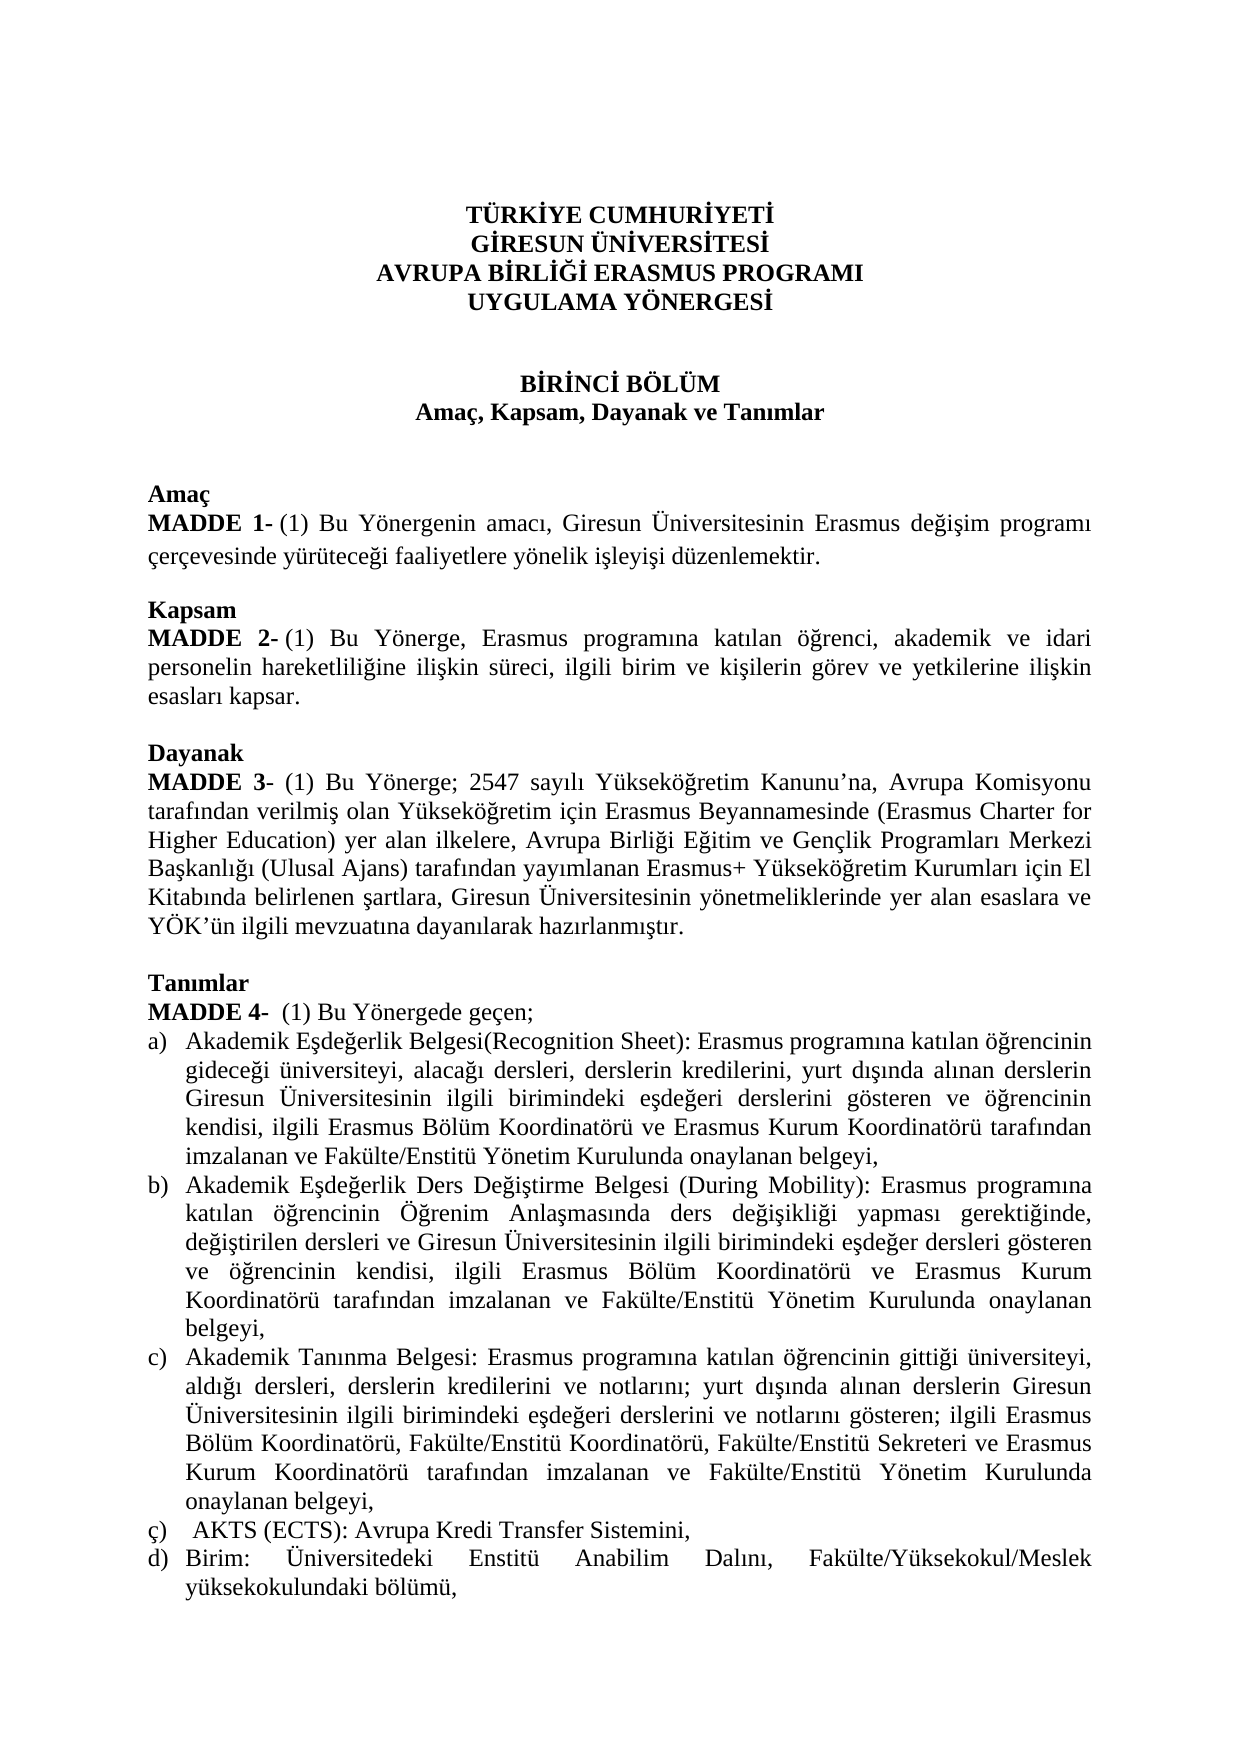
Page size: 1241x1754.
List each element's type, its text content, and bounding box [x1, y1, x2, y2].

text GİRESUN ÜNİVERSİTESİ [148, 229, 1093, 258]
text MADDE 3- (1) Bu Yönerge; 2547 sayılı Yükseköğretim Kanunu’na, Avrupa Komisyonu tarafından verilmiş olan Yükseköğretim için Erasmus Beyannamesinde (Erasmus Charter for Higher Education) yer alan ilkelere, Avrupa Birliği Eğitim ve Gençlik Programları Merkezi Başkanlığı (Ulusal Ajans) tarafından yayımlanan Erasmus+ Yükseköğretim Kurumları için El Kitabında belirlenen şartlara, Giresun Üniversitesinin yönetmeliklerinde yer alan esaslara ve YÖK’ün ilgili mevzuatına dayanılarak hazırlanmıştır. [148, 767, 1093, 940]
text AVRUPA BİRLİĞİ ERASMUS PROGRAMI [148, 258, 1093, 287]
list Akademik Tanınma Belgesi: Erasmus programına katılan öğrencinin gittiği üniversiteyi, aldığı dersleri, derslerin kredilerini ve notlarını; yurt dışında alınan derslerin Giresun Üniversitesinin ilgili birimindeki eşdeğeri derslerini ve notlarını gösteren; ilgili Erasmus Bölüm Koordinatörü, Fakülte/Enstitü Koordinatörü, Fakülte/Enstitü Sekreteri ve Erasmus Kurum Koordinatörü tarafından imzalanan ve Fakülte/Enstitü Yönetim Kurulunda onaylanan belgeyi, [148, 1342, 1093, 1515]
text MADDE 2- (1) Bu Yönerge, Erasmus programına katılan öğrenci, akademik ve idari personelin hareketliliğine ilişkin süreci, ilgili birim ve kişilerin görev ve yetkilerine ilişkin esasları kapsar. [148, 623, 1093, 710]
list Birim: Üniversitedeki Enstitü Anabilim Dalını, Fakülte/Yüksekokul/Meslek yüksekokulundaki bölümü, [148, 1543, 1093, 1601]
text UYGULAMA YÖNERGESİ [148, 287, 1093, 316]
text Kapsam [148, 595, 1093, 623]
list Akademik Eşdeğerlik Belgesi(Recognition Sheet): Erasmus programına katılan öğrencinin gideceği üniversiteyi, alacağı dersleri, derslerin kredilerini, yurt dışında alınan derslerin Giresun Üniversitesinin ilgili birimindeki eşdeğeri derslerini gösteren ve öğrencinin kendisi, ilgili Erasmus Bölüm Koordinatörü ve Erasmus Kurum Koordinatörü tarafından imzalanan ve Fakülte/Enstitü Yönetim Kurulunda onaylanan belgeyi, [148, 1026, 1093, 1170]
text Tanımlar [148, 968, 1093, 997]
text Amaç, Kapsam, Dayanak ve Tanımlar [148, 397, 1093, 426]
text Dayanak [148, 738, 1093, 767]
text Amaç [148, 479, 1093, 508]
text MADDE 1- (1) Bu Yönergenin amacı, Giresun Üniversitesinin Erasmus değişim programı çerçevesinde yürüteceği faaliyetlere yönelik işleyişi düzenlemektir. [148, 508, 1093, 570]
text BİRİNCİ BÖLÜM [148, 369, 1093, 397]
text ç) AKTS (ECTS): Avrupa Kredi Transfer Sistemini, [148, 1515, 1093, 1543]
text MADDE 4- (1) Bu Yönergede geçen; [148, 997, 1093, 1026]
text TÜRKİYE CUMHURİYETİ [148, 201, 1093, 229]
list Akademik Eşdeğerlik Ders Değiştirme Belgesi (During Mobility): Erasmus programına katılan öğrencinin Öğrenim Anlaşmasında ders değişikliği yapması gerektiğinde, değiştirilen dersleri ve Giresun Üniversitesinin ilgili birimindeki eşdeğer dersleri gösteren ve öğrencinin kendisi, ilgili Erasmus Bölüm Koordinatörü ve Erasmus Kurum Koordinatörü tarafından imzalanan ve Fakülte/Enstitü Yönetim Kurulunda onaylanan belgeyi, [148, 1170, 1093, 1342]
